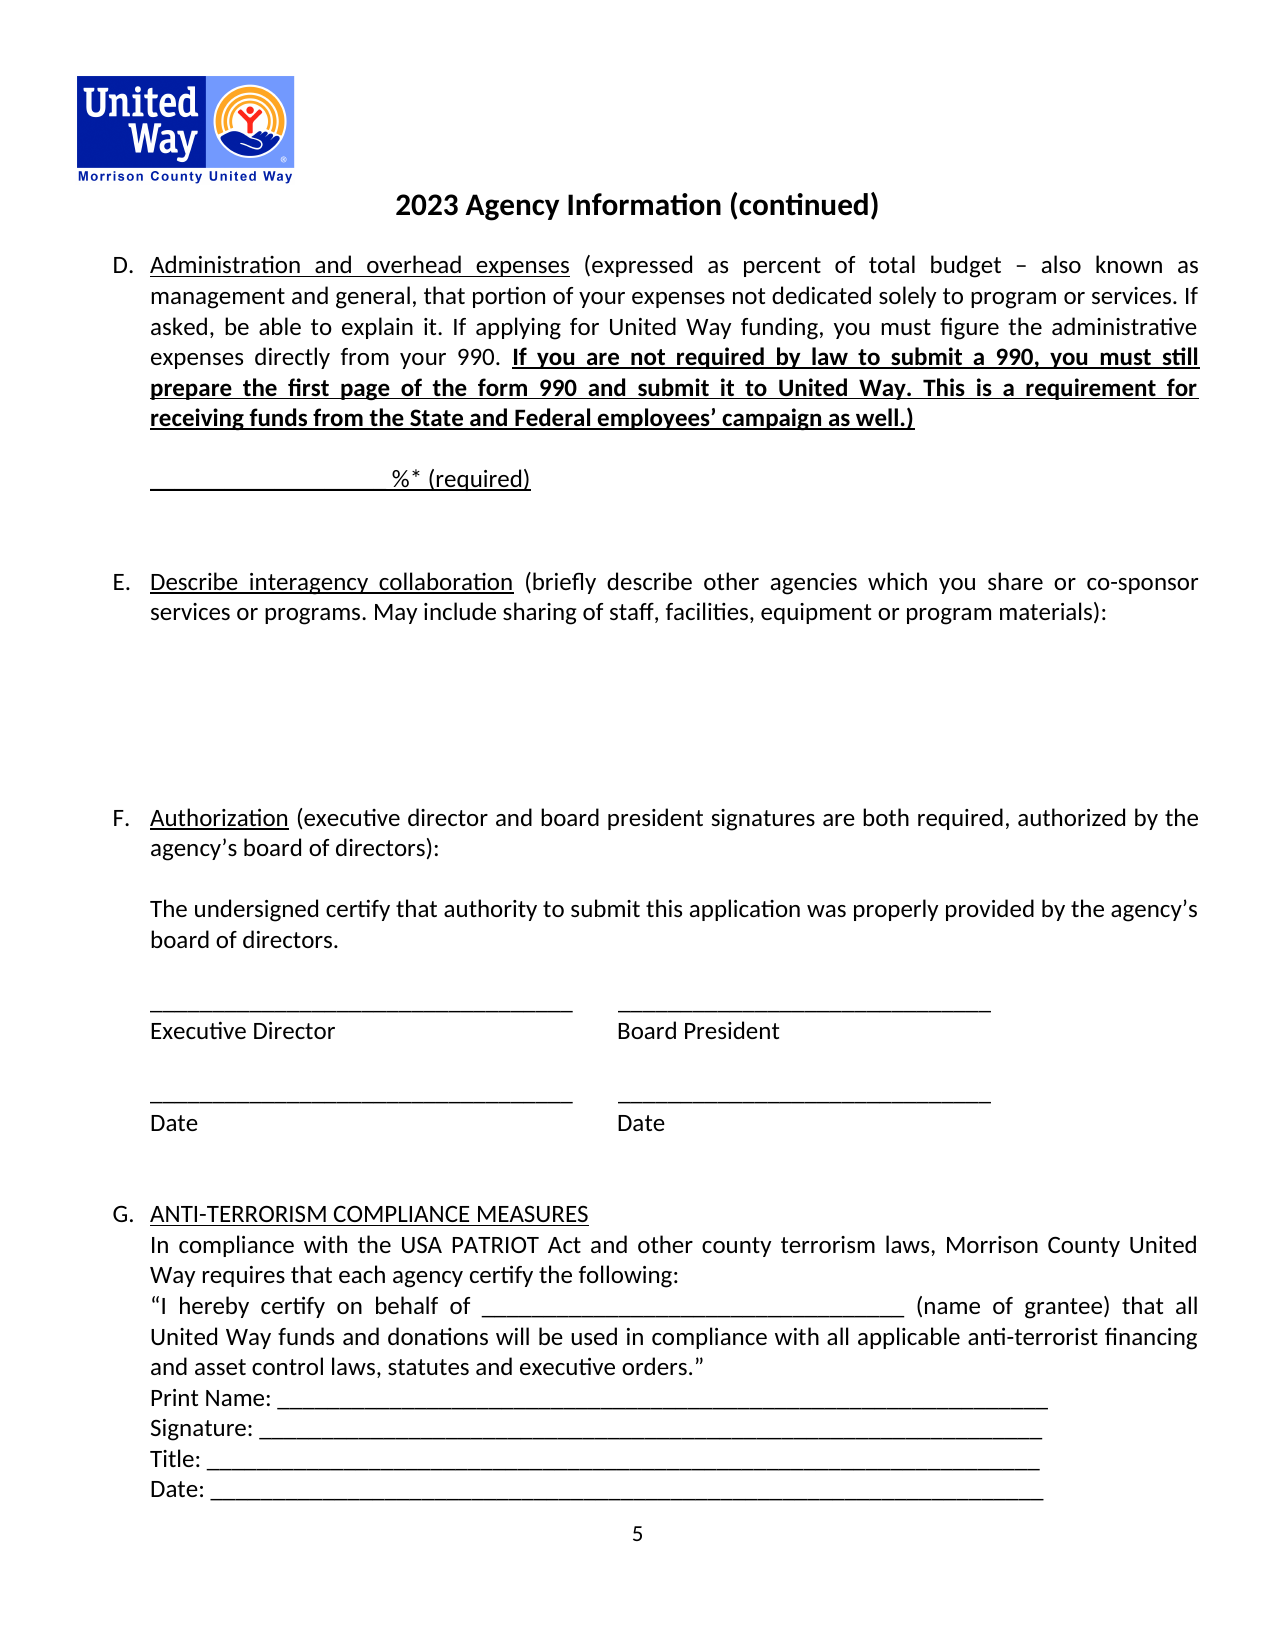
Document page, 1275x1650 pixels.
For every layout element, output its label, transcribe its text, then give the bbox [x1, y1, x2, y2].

text 2023 Agency Information (continued) [75, 185, 1200, 223]
list Administration and overhead expenses (expressed as percent of total budget – also known as management and general, that portion of your expenses not dedicated solely to program or services. If asked, be able to explain it. If applying for United Way funding, you must figure the administrative expenses directly from your 990. If you are not required by law to submit a 990, you must still prepare the first page of the form 990 and submit it to United Way. This is a requirement for receiving funds from the State and Federal employees’ campaign as well.) [112, 249, 1200, 433]
list __________________________________ ______________________________ [150, 985, 1200, 1016]
list The undersigned certify that authority to submit this application was properly provided by the agency’s board of directors. [150, 893, 1200, 954]
list Print Name: ______________________________________________________________ [150, 1382, 1200, 1412]
list Authorization (executive director and board president signatures are both required, authorized by the agency’s board of directors): [112, 802, 1200, 863]
list Describe interagency collaboration (briefly describe other agencies which you share or co-sponsor services or programs. May include sharing of staff, facilities, equipment or program materials): [112, 566, 1200, 627]
picture [75, 75, 295, 185]
list “I hereby certify on behalf of __________________________________ (name of grantee) that all United Way funds and donations will be used in compliance with all applicable anti-terrorist financing and asset control laws, statutes and executive orders.” [150, 1290, 1200, 1382]
list Executive Director Board President [150, 1016, 1200, 1046]
list In compliance with the USA PATRIOT Act and other county terrorism laws, Morrison County United Way requires that each agency certify the following: [150, 1229, 1200, 1290]
list ___________________ %* (required) [150, 463, 1200, 494]
list Date: ___________________________________________________________________ [150, 1473, 1200, 1504]
list Date Date [150, 1107, 1200, 1138]
list ANTI-TERRORISM COMPLIANCE MEASURES [112, 1199, 1200, 1229]
list Title: ___________________________________________________________________ [150, 1443, 1200, 1473]
list Signature: _______________________________________________________________ [150, 1412, 1200, 1443]
list __________________________________ ______________________________ [150, 1077, 1200, 1107]
